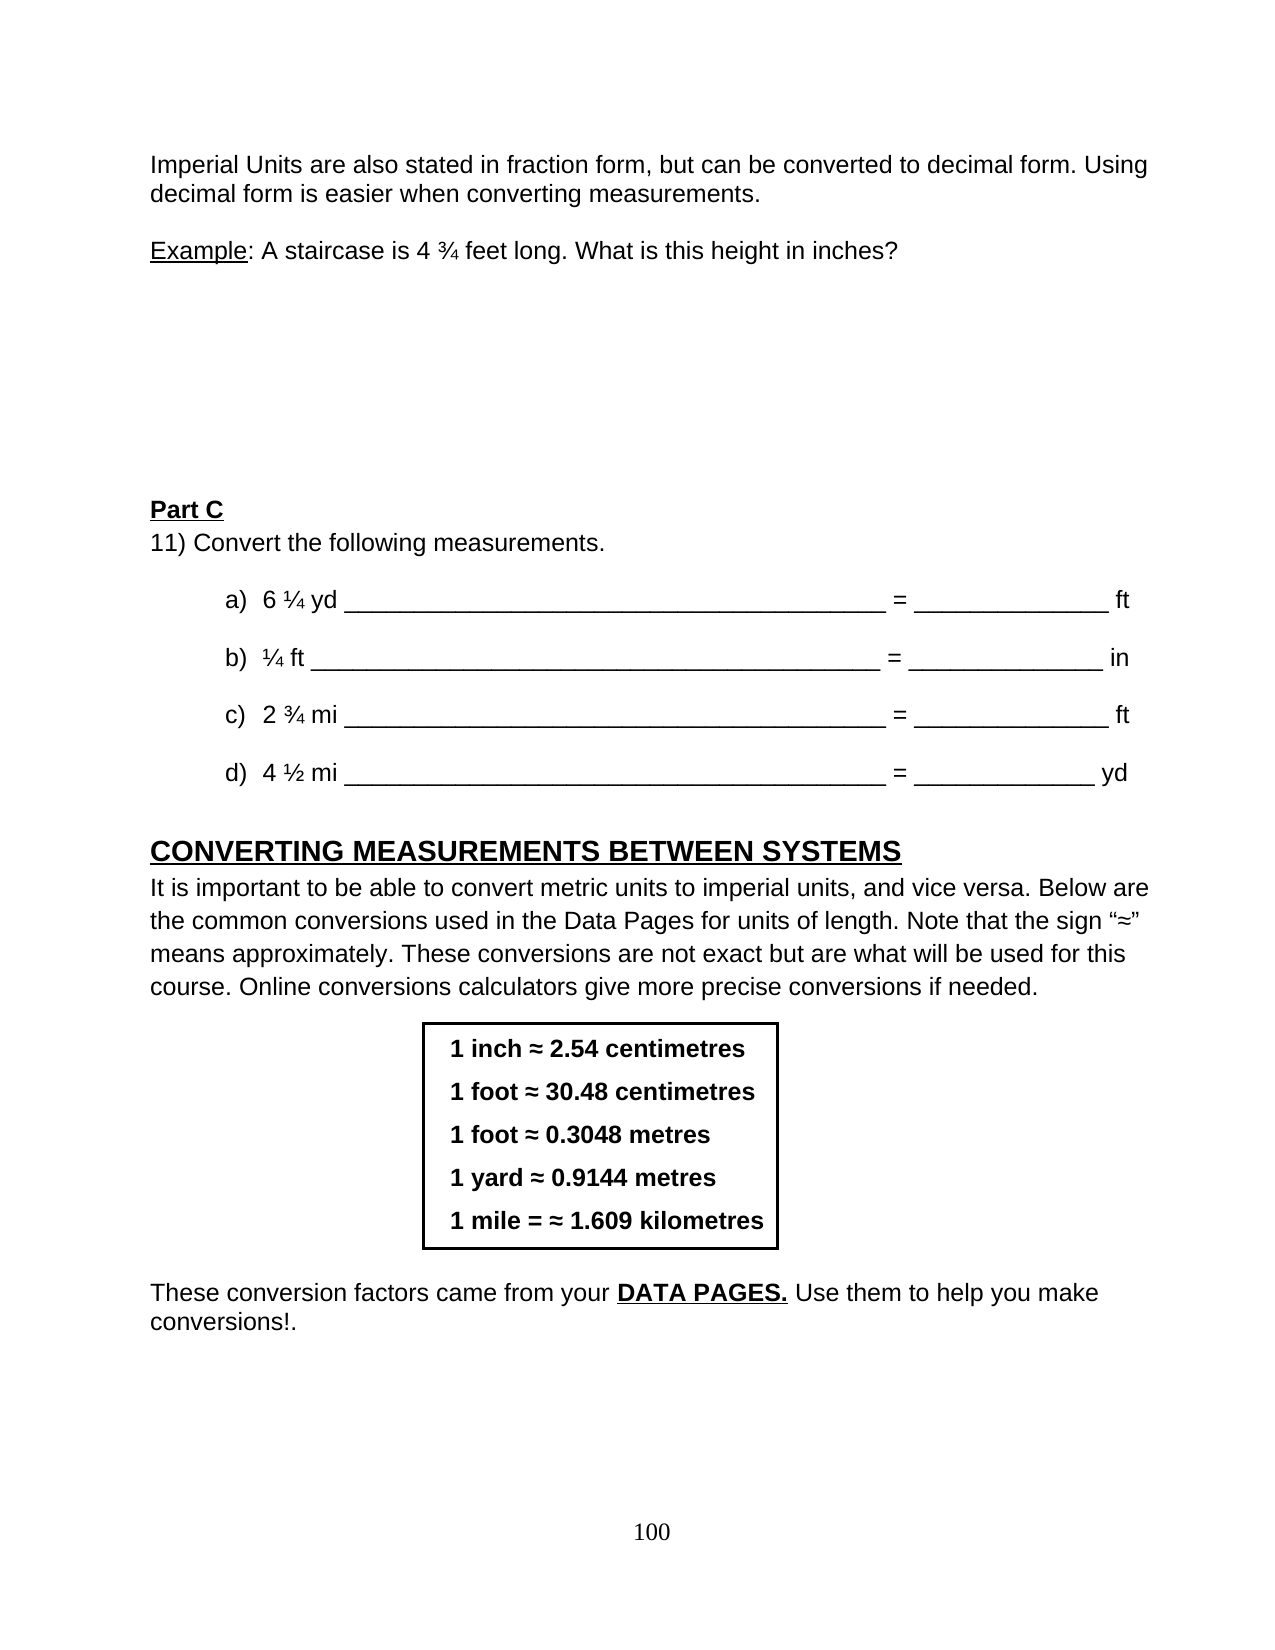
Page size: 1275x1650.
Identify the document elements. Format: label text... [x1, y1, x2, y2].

list ¼ ft _________________________________________ = ______________ in [225, 643, 1153, 672]
text Imperial Units are also stated in fraction form, but can be converted to decimal form. Using decimal form is easier when converting measurements. [150, 150, 1153, 207]
text 1 inch ≈ 2.54 centimetres [150, 1033, 1153, 1062]
list 4 ½ mi _______________________________________ = _____________ yd [225, 758, 1153, 787]
text Part C [150, 495, 1153, 524]
list 2 ¾ mi _______________________________________ = ______________ ft [225, 701, 1153, 729]
text It is important to be able to convert metric units to imperial units, and vice versa. Below are the common conversions used in the Data Pages for units of length. Note that the sign “≈” means approximately. These conversions are not exact but are what will be used for this course. Online conversions calculators give more precise conversions if needed. [150, 873, 1153, 1001]
list 6 ¼ yd _______________________________________ = ______________ ft [225, 586, 1153, 614]
text 1 foot ≈ 0.3048 metres [150, 1120, 1153, 1148]
text 11) Convert the following measurements. [150, 528, 1153, 557]
text 1 mile = ≈ 1.609 kilometres [150, 1206, 1153, 1235]
text These conversion factors came from your DATA PAGES. Use them to help you make conversions!. [150, 1278, 1153, 1335]
text CONVERTING MEASUREMENTS BETWEEN SYSTEMS [150, 834, 1153, 868]
text 1 foot ≈ 30.48 centimetres [150, 1077, 1153, 1105]
text Example: A staircase is 4 ¾ feet long. What is this height in inches? [150, 236, 1153, 265]
text 1 yard ≈ 0.9144 metres [150, 1163, 1153, 1192]
